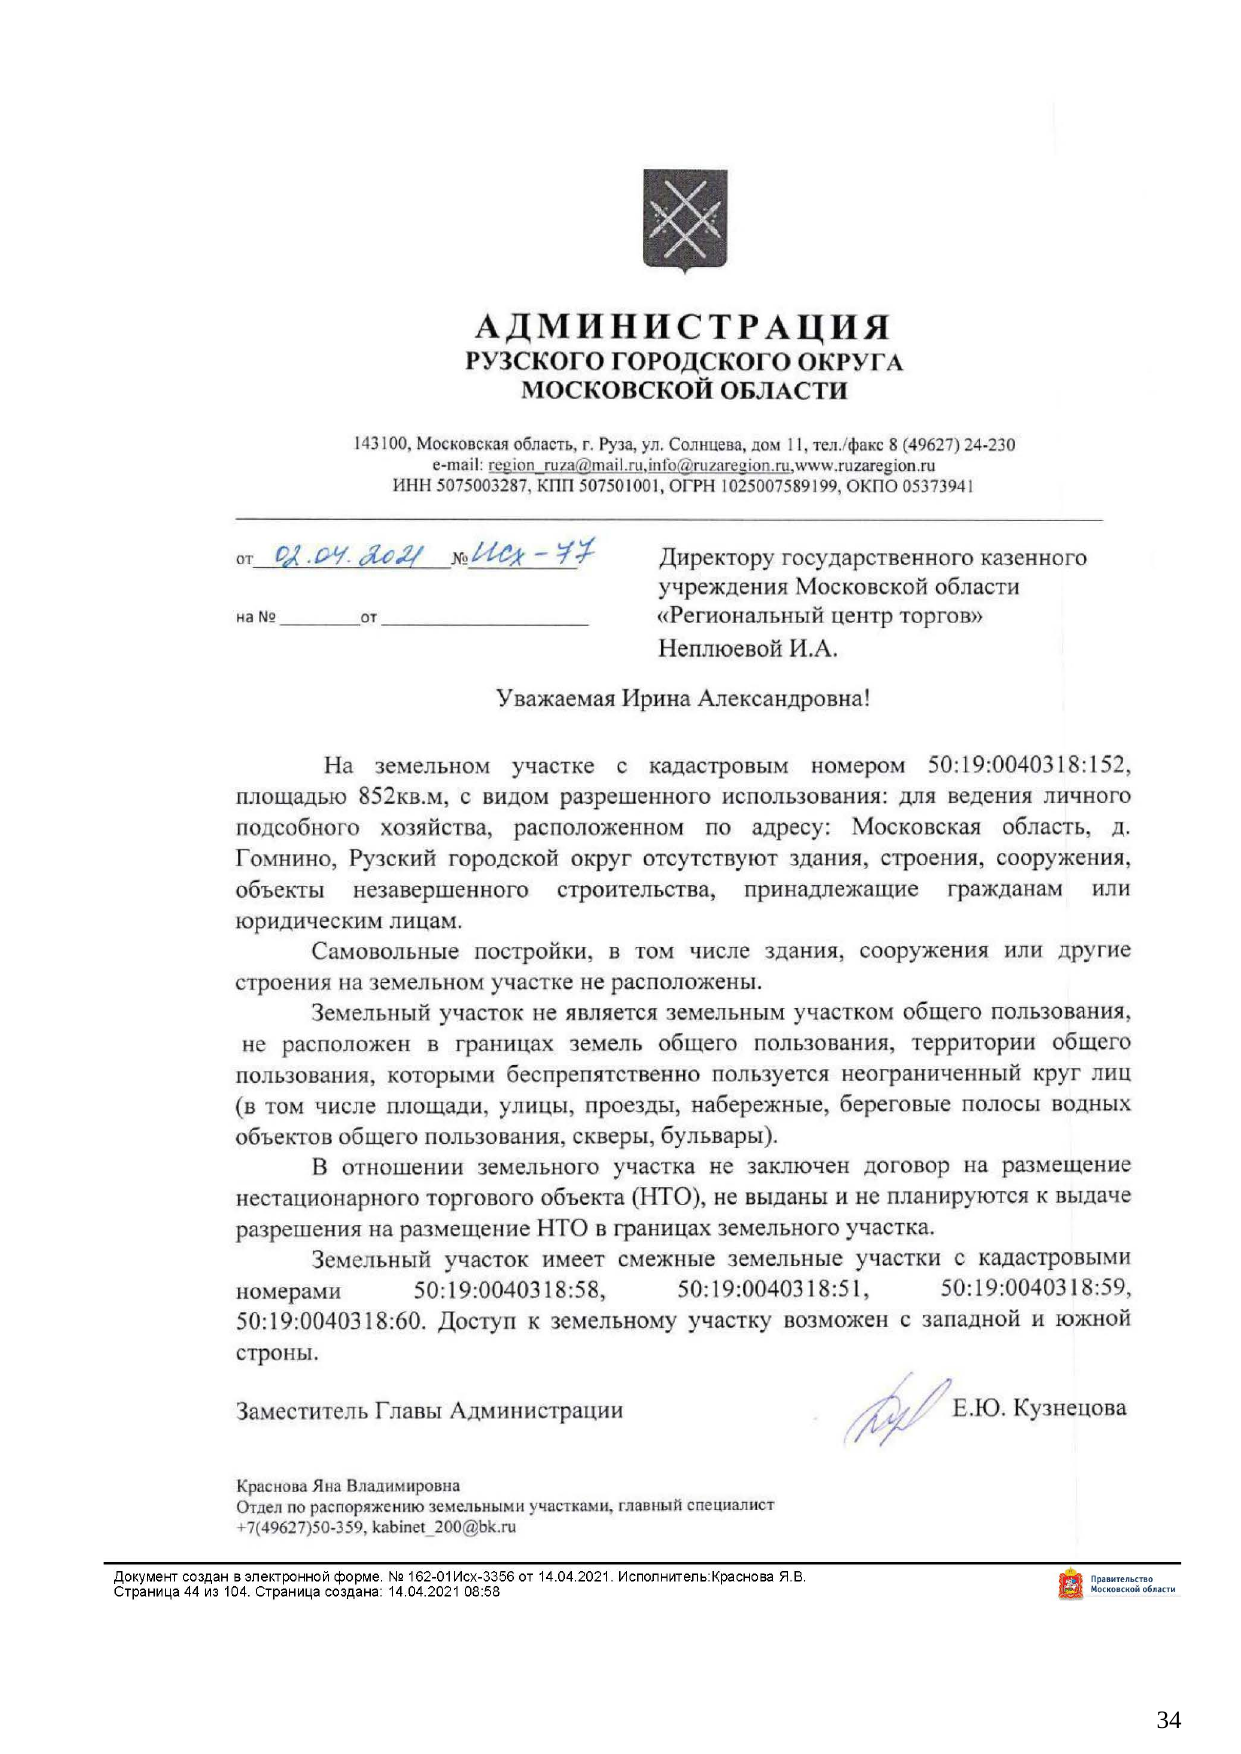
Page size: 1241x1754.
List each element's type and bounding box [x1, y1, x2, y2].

picture [103, 88, 1182, 1614]
